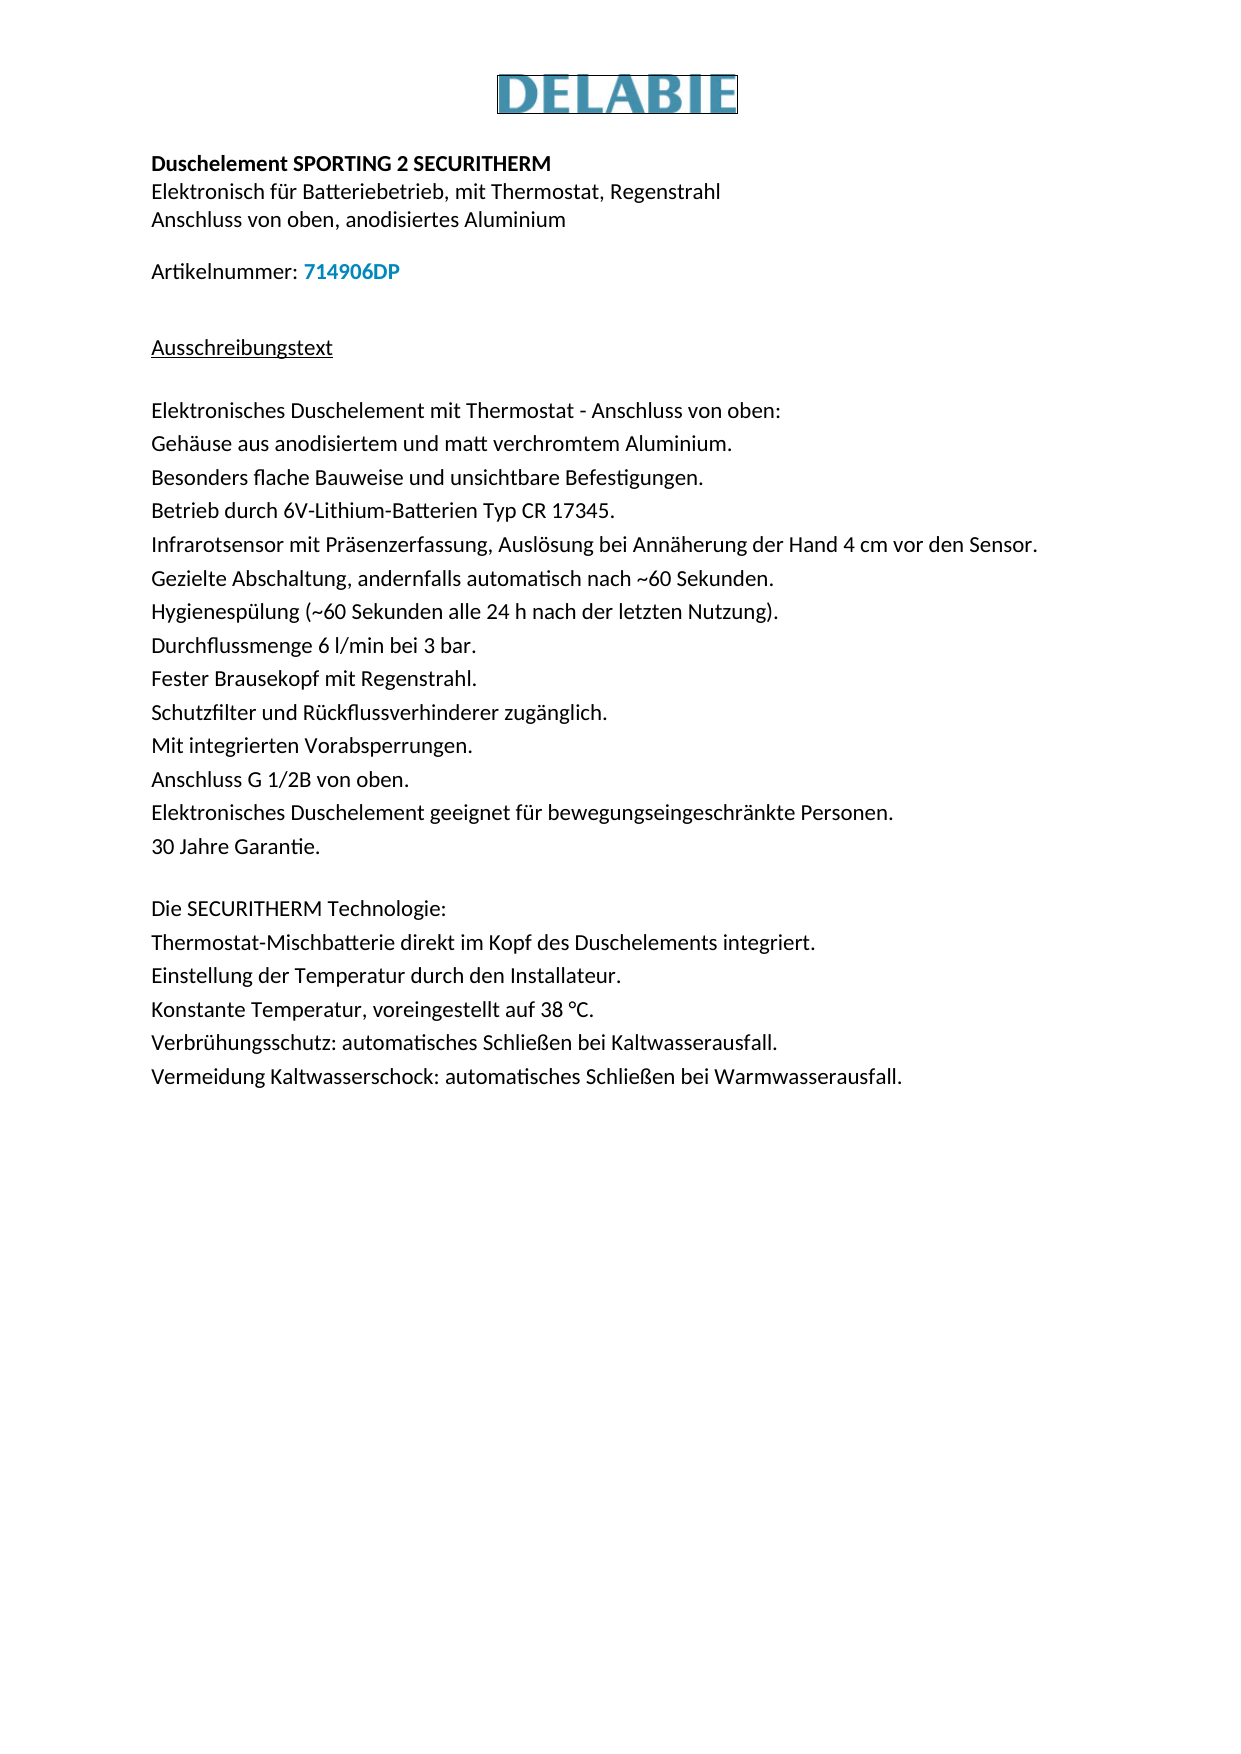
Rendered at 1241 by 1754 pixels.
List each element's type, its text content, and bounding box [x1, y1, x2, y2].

text Hygienespülung (~60 Sekunden alle 24 h nach der letzten Nutzung). [151, 597, 1084, 625]
text Duschelement SPORTING 2 SECURITHERM [151, 149, 1084, 177]
text Fester Brausekopf mit Regenstrahl. [151, 664, 1084, 692]
text Infrarotsensor mit Präsenzerfassung, Auslösung bei Annäherung der Hand 4 cm vor den Sensor. [151, 530, 1084, 558]
text Anschluss G 1/2B von oben. [151, 765, 1084, 793]
text Elektronisch für Batteriebetrieb, mit Thermostat, Regenstrahl [151, 177, 1084, 205]
picture [498, 76, 737, 113]
text Einstellung der Temperatur durch den Installateur. [151, 961, 1084, 989]
text Die SECURITHERM Technologie: [151, 894, 1084, 922]
text Durchflussmenge 6 l/min bei 3 bar. [151, 631, 1084, 659]
text Artikelnummer: 714906DP [151, 257, 1084, 285]
text Anschluss von oben, anodisiertes Aluminium [151, 205, 1084, 233]
text Gehäuse aus anodisiertem und matt verchromtem Aluminium. [151, 429, 1084, 458]
text Ausschreibungstext [151, 333, 1084, 361]
text Mit integrierten Vorabsperrungen. [151, 731, 1084, 759]
text Vermeidung Kaltwasserschock: automatisches Schließen bei Warmwasserausfall. [151, 1062, 1084, 1090]
text Gezielte Abschaltung, andernfalls automatisch nach ~60 Sekunden. [151, 564, 1084, 592]
text Konstante Temperatur, voreingestellt auf 38 °C. [151, 995, 1084, 1023]
text Verbrühungsschutz: automatisches Schließen bei Kaltwasserausfall. [151, 1028, 1084, 1057]
text 30 Jahre Garantie. [151, 832, 1084, 860]
text Thermostat-Mischbatterie direkt im Kopf des Duschelements integriert. [151, 928, 1084, 956]
text Elektronisches Duschelement mit Thermostat - Anschluss von oben: [151, 396, 1084, 424]
text Schutzfilter und Rückflussverhinderer zugänglich. [151, 698, 1084, 726]
text Besonders flache Bauweise und unsichtbare Befestigungen. [151, 463, 1084, 491]
text Elektronisches Duschelement geeignet für bewegungseingeschränkte Personen. [151, 798, 1084, 827]
text Betrieb durch 6V-Lithium-Batterien Typ CR 17345. [151, 497, 1084, 525]
